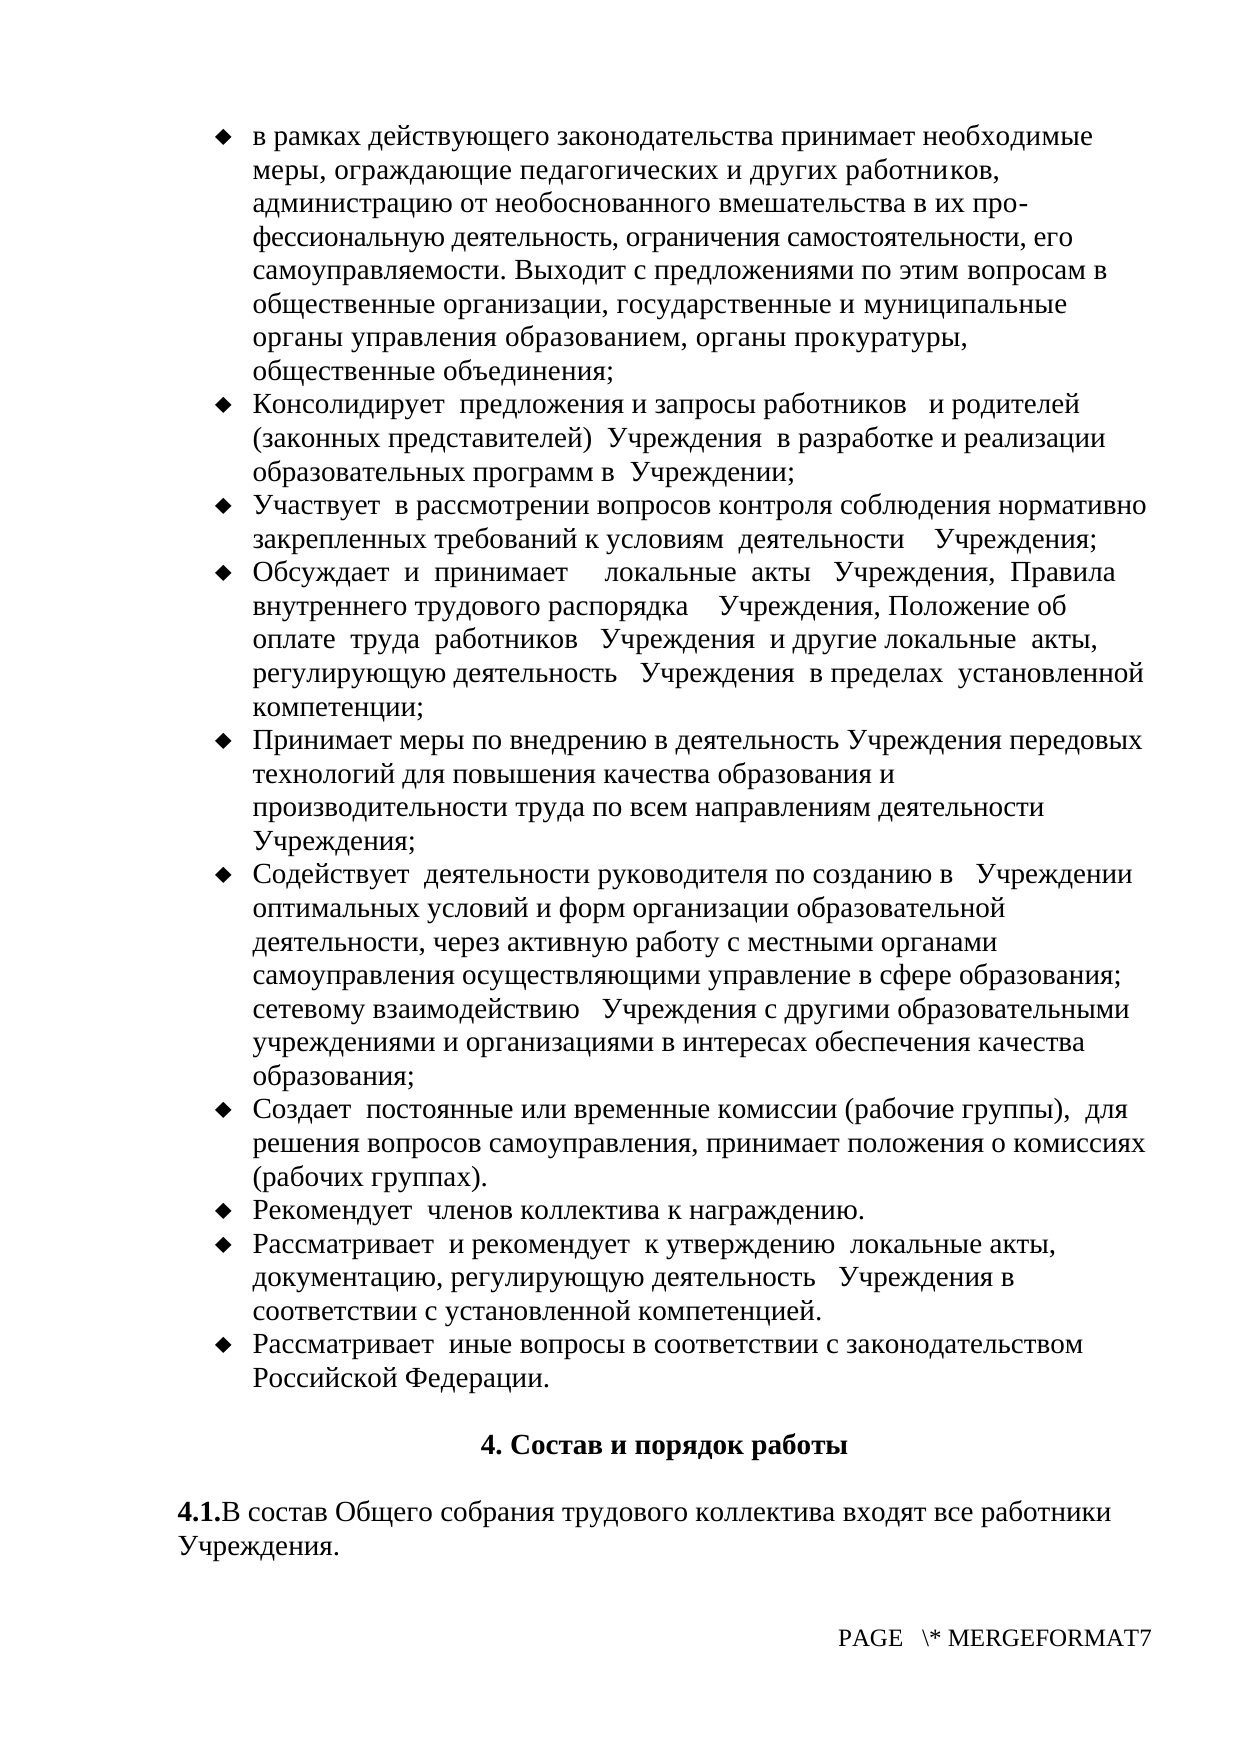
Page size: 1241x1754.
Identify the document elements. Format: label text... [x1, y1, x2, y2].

list Участвует в рассмотрении вопросов контроля соблюдения нормативно закрепленных требований к условиям деятельности Учреждения; [215, 487, 1152, 554]
list Рекомендует членов коллектива к награждению. [215, 1192, 1152, 1226]
list Содействует деятельности руководителя по созданию в Учреждении оптимальных условий и форм организации образовательной деятельности, через активную работу с местными органами самоуправления осуществляющими управление в сфере образования; сетевому взаимодействию Учреждения с другими образовательными учреждениями и организациями в интересах обеспечения качества образования; [215, 857, 1152, 1091]
list Создает постоянные или временные комиссии (рабочие группы), для решения вопросов самоуправления, принимает положения о комиссиях (рабочих группах). [215, 1091, 1152, 1192]
list в рамках действующего законодательства принимает необходимые меры, ограждающие педагогических и других работников, администрацию от необоснованного вмешательства в их профессиональную деятельность, ограничения самостоятельности, его самоуправляемости. Выходит с предложениями по этим вопросам в общественные организации, государственные и муниципальные органы управления образованием, органы прокуратуры, общественные объединения; [215, 118, 1152, 387]
list Консолидирует предложения и запросы работников и родителей (законных представителей) Учреждения в разработке и реализации образовательных программ в Учреждении; [215, 387, 1152, 487]
text 4. Состав и порядок работы [177, 1427, 1152, 1461]
list Рассматривает иные вопросы в соответствии с законодательством Российской Федерации. [215, 1327, 1152, 1394]
list Рассматривает и рекомендует к утверждению локальные акты, документацию, регулирующую деятельность Учреждения в соответствии с установленной компетенцией. [215, 1226, 1152, 1327]
list Принимает меры по внедрению в деятельность Учреждения передовых технологий для повышения качества образования и производительности труда по всем направлениям деятельности Учреждения; [215, 722, 1152, 857]
text 4.1.В состав Общего собрания трудового коллектива входят все работники Учреждения. [177, 1494, 1152, 1561]
list Обсуждает и принимает локальные акты Учреждения, Правила внутреннего трудового распорядка Учреждения, Положение об оплате труда работников Учреждения и другие локальные акты, регулирующую деятельность Учреждения в пределах установленной компетенции; [215, 554, 1152, 722]
